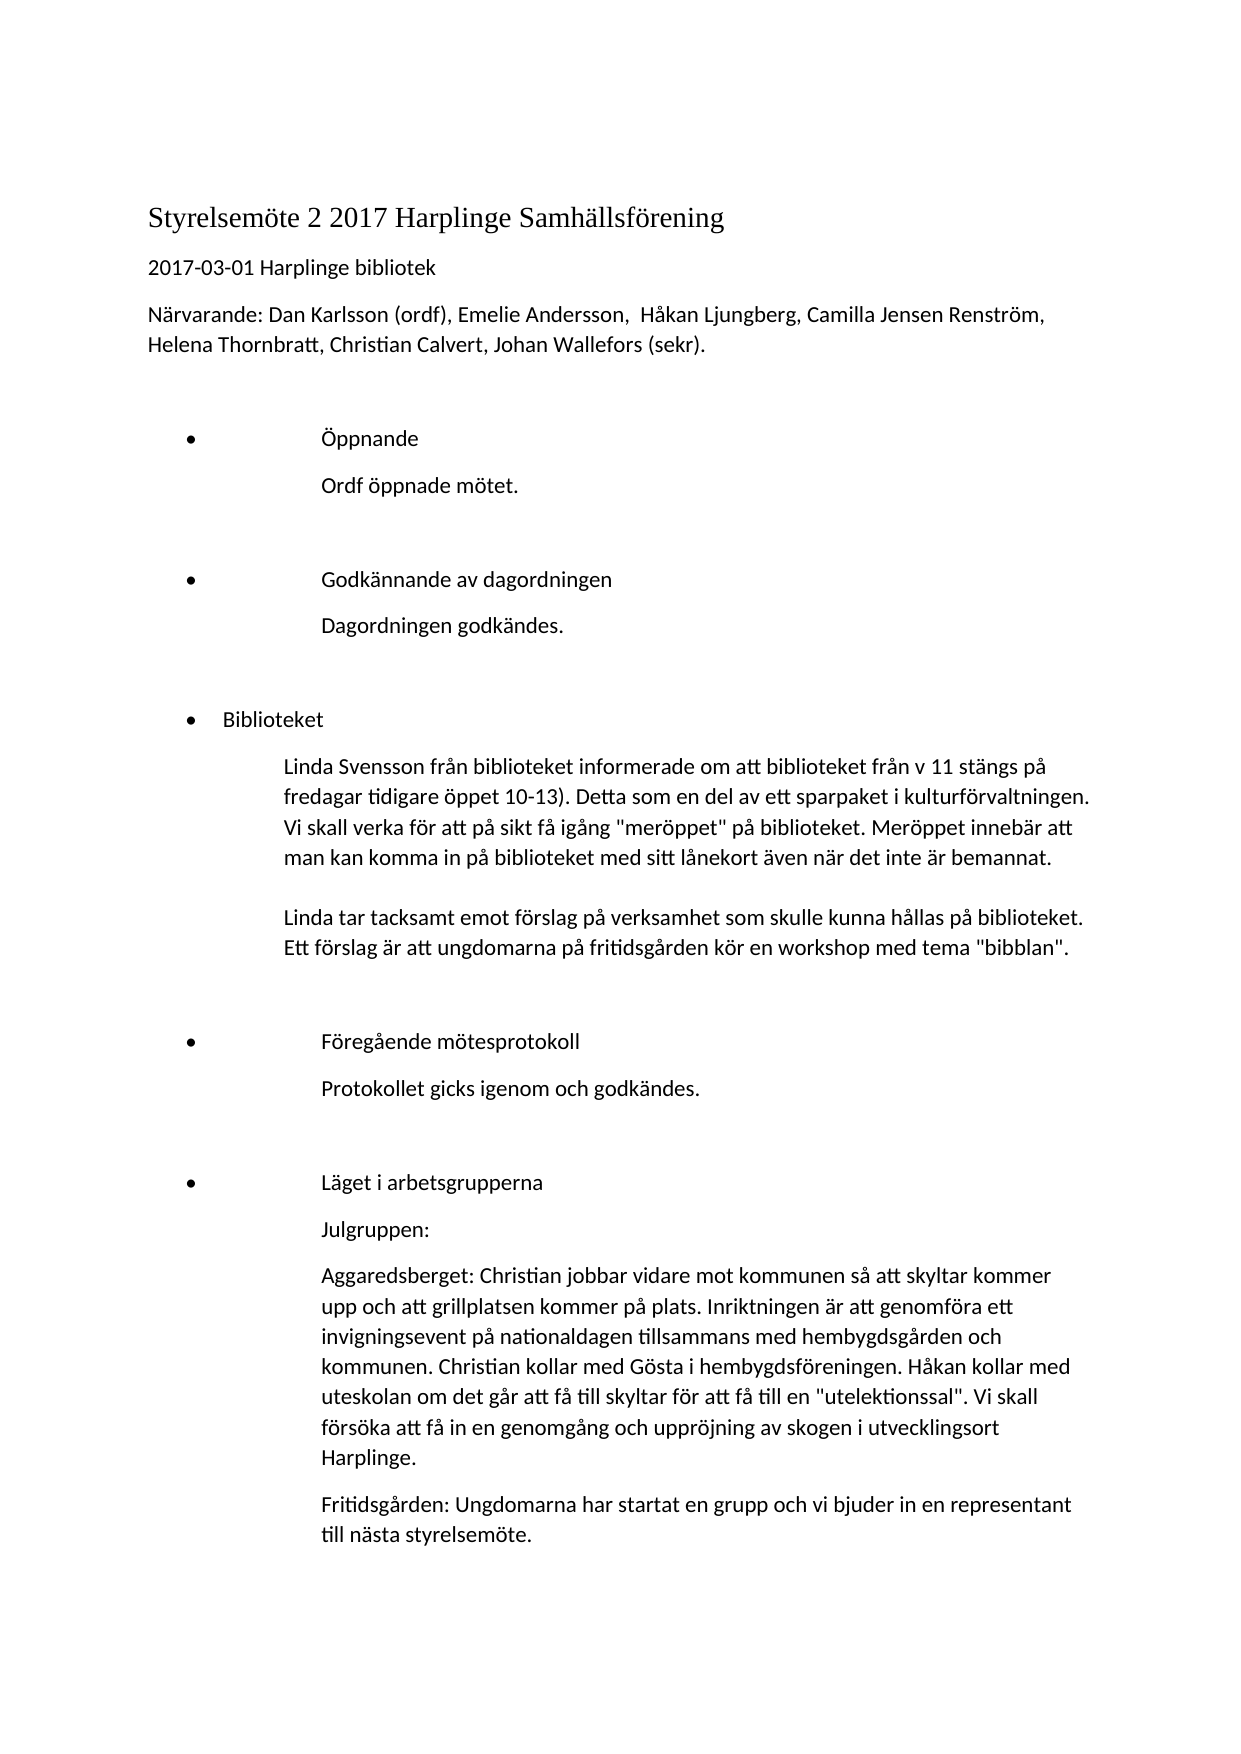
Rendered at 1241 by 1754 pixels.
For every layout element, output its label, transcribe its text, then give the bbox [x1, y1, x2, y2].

text Linda Svensson från biblioteket informerade om att biblioteket från v 11 stängs på fredagar tidigare öppet 10-13). Detta som en del av ett sparpaket i kulturförvaltningen. Vi skall verka för att på sikt få igång "meröppet" på biblioteket. Meröppet innebär att man kan komma in på biblioteket med sitt lånekort även när det inte är bemannat. Linda tar tacksamt emot förslag på verksamhet som skulle kunna hållas på biblioteket. Ett förslag är att ungdomarna på fritidsgården kör en workshop med tema "bibblan". [283, 752, 1093, 961]
list Öppnande [185, 424, 1093, 452]
text Närvarande: Dan Karlsson (ordf), Emelie Andersson, Håkan Ljungberg, Camilla Jensen Renström, Helena Thornbratt, Christian Calvert, Johan Wallefors (sekr). [148, 300, 1093, 358]
text Ordf öppnade mötet. [321, 471, 1093, 499]
list Föregående mötesprotokoll [185, 1027, 1093, 1055]
list Biblioteket [185, 705, 1093, 733]
text Fritidsgården: Ungdomarna har startat en grupp och vi bjuder in en representant till nästa styrelsemöte. [321, 1490, 1093, 1548]
text Styrelsemöte 2 2017 Harplinge Samhällsförening [148, 200, 1093, 234]
list Läget i arbetsgrupperna [185, 1168, 1093, 1196]
text 2017-03-01 Harplinge bibliotek [148, 253, 1093, 281]
list Godkännande av dagordningen [185, 565, 1093, 593]
text Protokollet gicks igenom och godkändes. [321, 1074, 1093, 1102]
text Julgruppen: [321, 1215, 1093, 1243]
text Dagordningen godkändes. [321, 612, 1093, 639]
text Aggaredsberget: Christian jobbar vidare mot kommunen så att skyltar kommer upp och att grillplatsen kommer på plats. Inriktningen är att genomföra ett invigningsevent på nationaldagen tillsammans med hembygdsgården och kommunen. Christian kollar med Gösta i hembygdsföreningen. Håkan kollar med uteskolan om det går att få till skyltar för att få till en "utelektionssal". Vi skall försöka att få in en genomgång och uppröjning av skogen i utvecklingsort Harplinge. [321, 1262, 1093, 1471]
